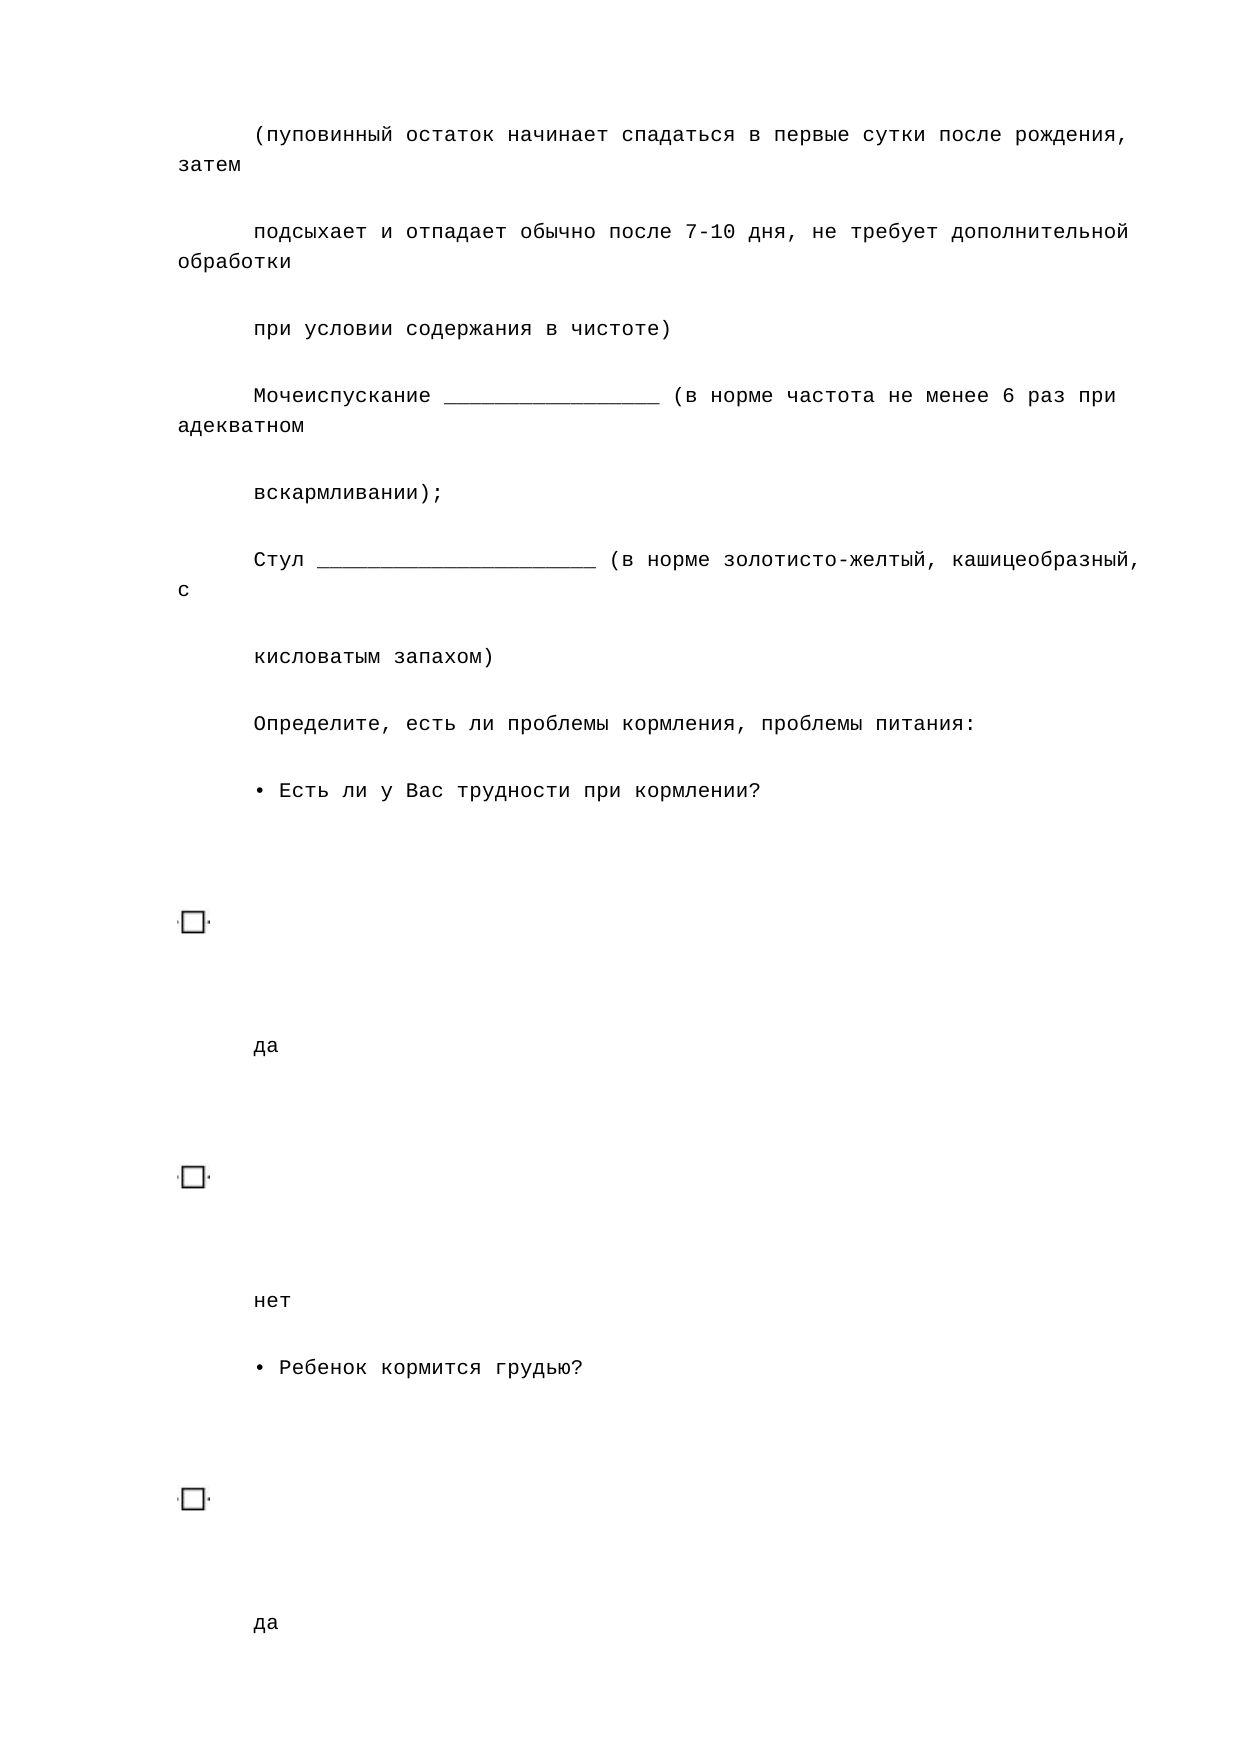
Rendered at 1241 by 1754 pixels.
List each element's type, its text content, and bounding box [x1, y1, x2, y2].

picture [177, 908, 210, 940]
text вскармливании); [177, 476, 1152, 506]
text Стул ______________________ (в норме золотисто-желтый, кашицеобразный, с [177, 543, 1152, 602]
text Мочеиспускание _________________ (в норме частота не менее 6 раз при адекватном [177, 379, 1152, 438]
text подсыхает и отпадает обычно после 7-10 дня, не требует дополнительной обработки [177, 215, 1152, 274]
text да [177, 1029, 1152, 1059]
text при условии содержания в чистоте) [177, 312, 1152, 342]
text кисловатым запахом) [177, 640, 1152, 670]
text да [177, 1606, 1152, 1636]
picture [177, 1163, 210, 1195]
text нет [177, 1284, 1152, 1314]
text • Ребенок кормится грудью? [177, 1351, 1152, 1381]
text • Есть ли у Вас трудности при кормлении? [177, 774, 1152, 804]
picture [177, 1485, 210, 1517]
text Определите, есть ли проблемы кормления, проблемы питания: [177, 707, 1152, 737]
text (пуповинный остаток начинает спадаться в первые сутки после рождения, затем [177, 118, 1152, 177]
